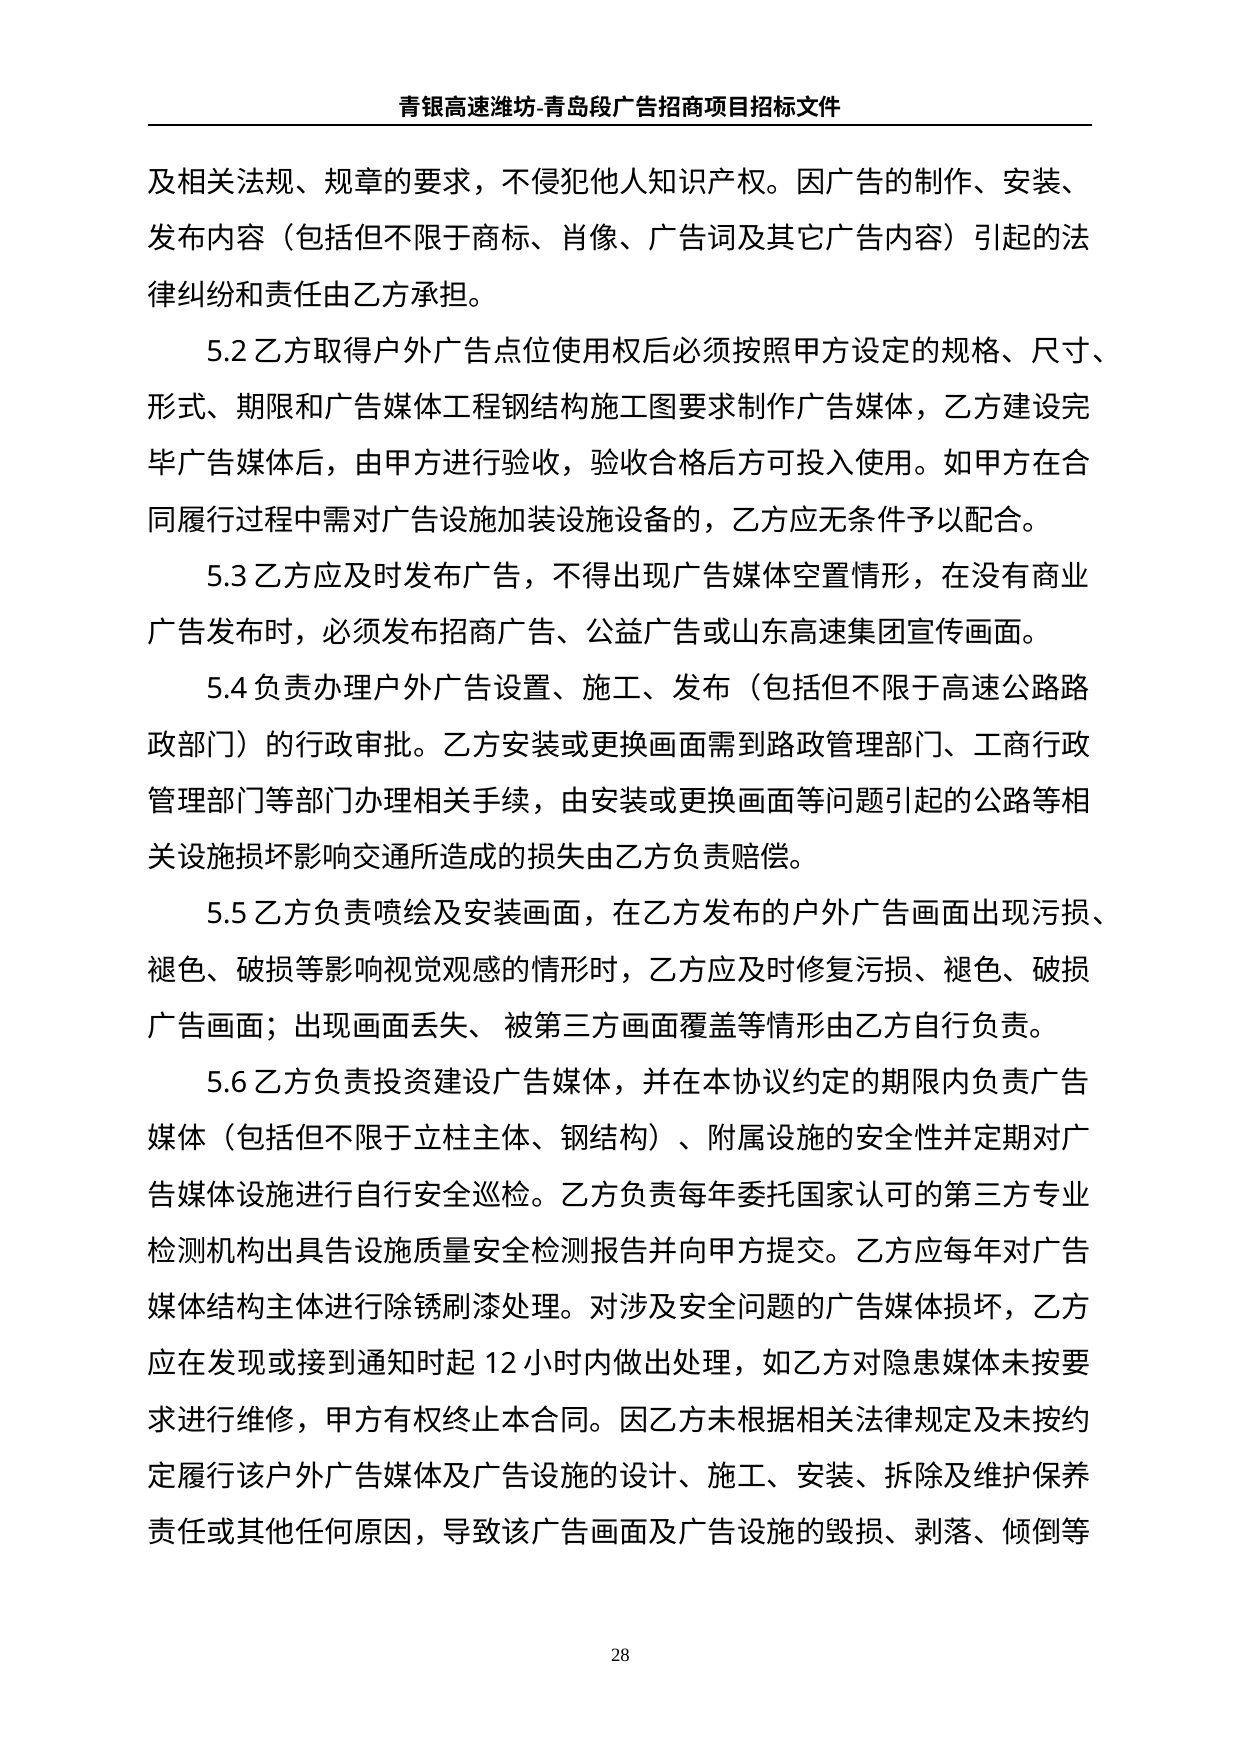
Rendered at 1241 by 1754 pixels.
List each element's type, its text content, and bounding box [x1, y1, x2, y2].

text 5.3乙方应及时发布广告，不得出现广告媒体空置情形，在没有商业广告发布时，必须发布招商广告、公益广告或山东高速集团宣传画面。 [148, 541, 1092, 654]
text 5.4负责办理户外广告设置、施工、发布（包括但不限于高速公路路政部门）的行政审批。乙方安装或更换画面需到路政管理部门、工商行政管理部门等部门办理相关手续，由安装或更换画面等问题引起的公路等相关设施损坏影响交通所造成的损失由乙方负责赔偿。 [148, 654, 1092, 879]
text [148, 1048, 1092, 1554]
text 5.2乙方取得户外广告点位使用权后必须按照甲方设定的规格、尺寸、形式、期限和广告媒体工程钢结构施工图要求制作广告媒体，乙方建设完毕广告媒体后，由甲方进行验收，验收合格后方可投入使用。如甲方在合同履行过程中需对广告设施加装设施设备的，乙方应无条件予以配合。 [148, 316, 1092, 541]
text 5.5乙方负责喷绘及安装画面，在乙方发布的户外广告画面出现污损、褪色、破损等影响视觉观感的情形时，乙方应及时修复污损、褪色、破损广告画面；出现画面丢失、 被第三方画面覆盖等情形由乙方自行负责。 [148, 879, 1092, 1048]
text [148, 148, 1092, 316]
